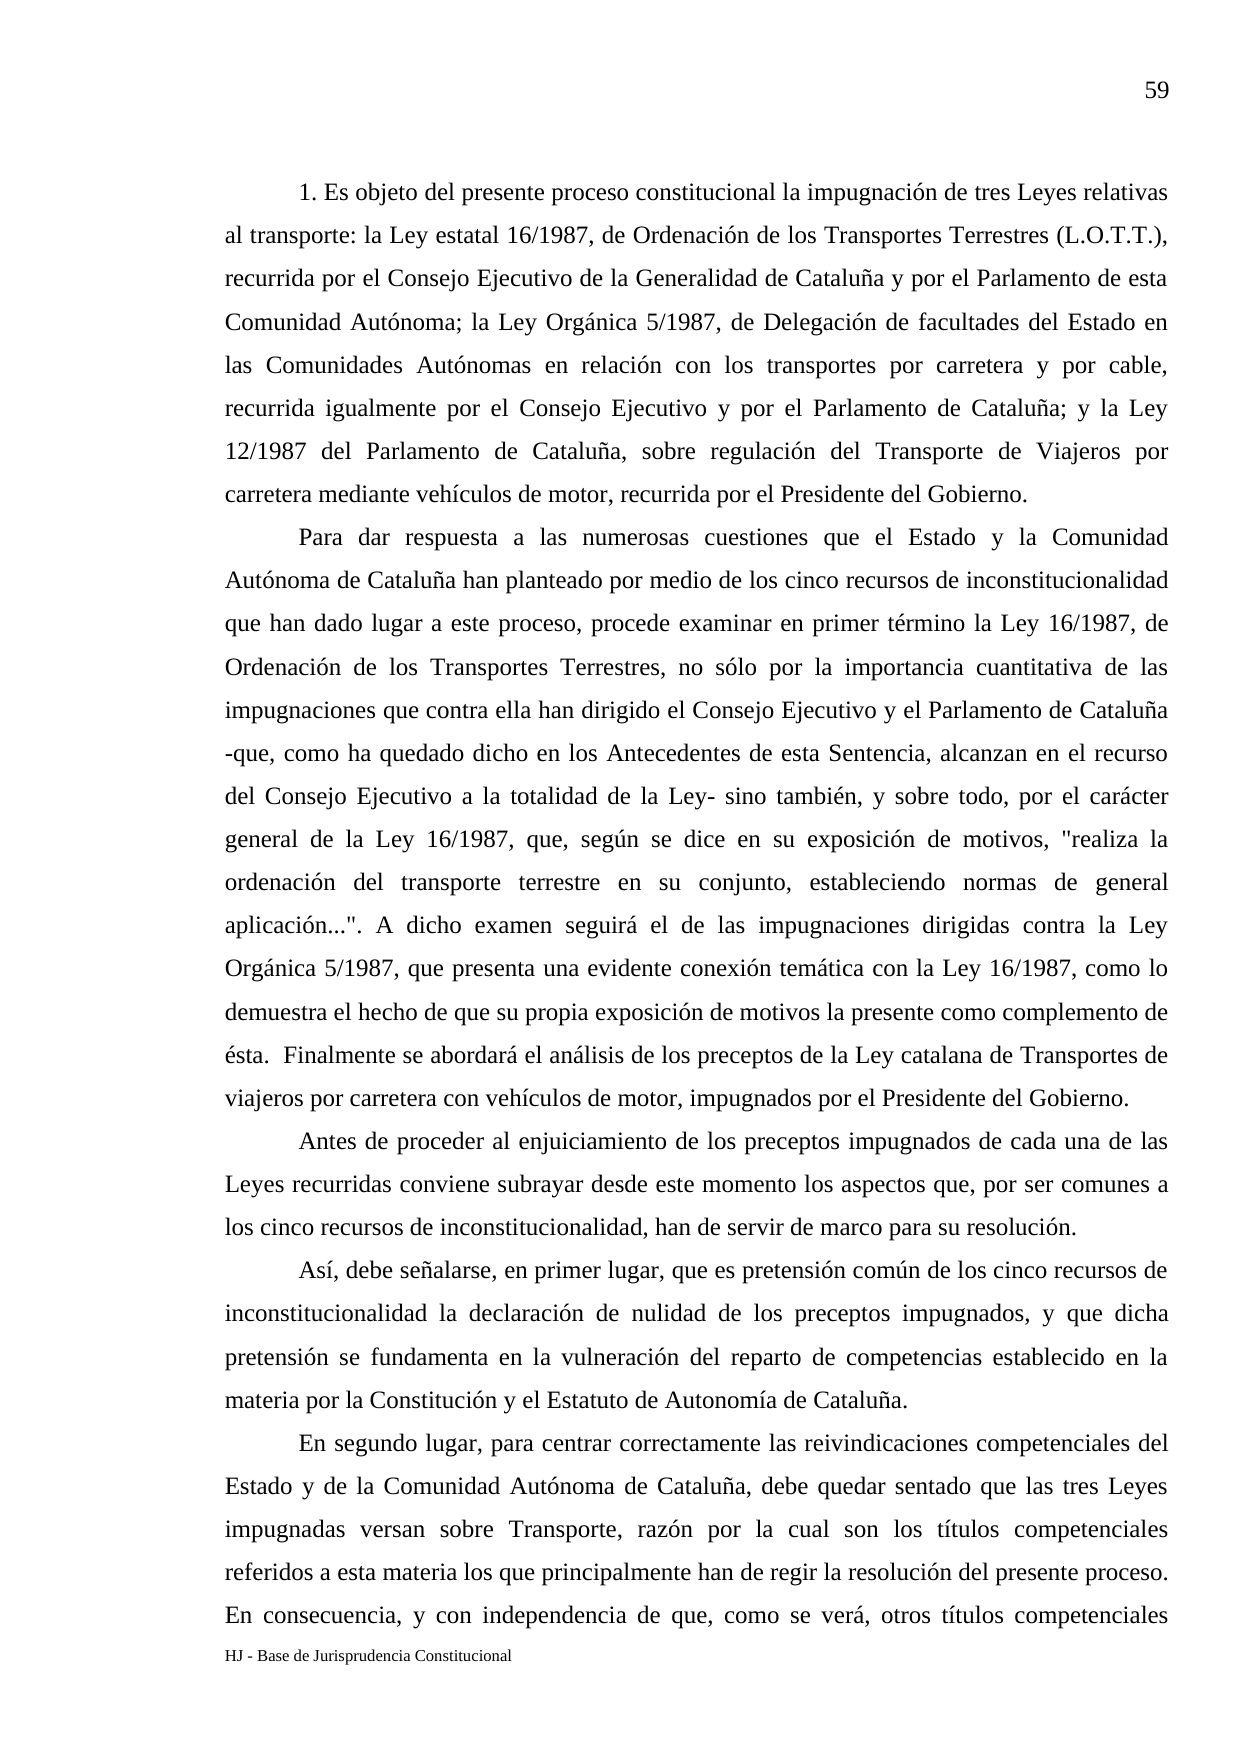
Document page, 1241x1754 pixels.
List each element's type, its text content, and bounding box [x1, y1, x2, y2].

text Antes de proceder al enjuiciamiento de los preceptos impugnados de cada una de las Leyes recurridas conviene subrayar desde este momento los aspectos que, por ser comunes a los cinco recursos de inconstitucionalidad, han de servir de marco para su resolución. [224, 1126, 1169, 1241]
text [224, 1428, 1169, 1629]
text Para dar respuesta a las numerosas cuestiones que el Estado y la Comunidad Autónoma de Cataluña han planteado por medio de los cinco recursos de inconstitucionalidad que han dado lugar a este proceso, procede examinar en primer término la Ley 16/1987, de Ordenación de los Transportes Terrestres, no sólo por la importancia cuantitativa de las impugnaciones que contra ella han dirigido el Consejo Ejecutivo y el Parlamento de Cataluña -que, como ha quedado dicho en los Antecedentes de esta Sentencia, alcanzan en el recurso del Consejo Ejecutivo a la totalidad de la Ley- sino también, y sobre todo, por el carácter general de la Ley 16/1987, que, según se dice en su exposición de motivos, "realiza la ordenación del transporte terrestre en su conjunto, estableciendo normas de general aplicación...". A dicho examen seguirá el de las impugnaciones dirigidas contra la Ley Orgánica 5/1987, que presenta una evidente conexión temática con la Ley 16/1987, como lo demuestra el hecho de que su propia exposición de motivos la presente como complemento de ésta. Finalmente se abordará el análisis de los preceptos de la Ley catalana de Transportes de viajeros por carretera con vehículos de motor, impugnados por el Presidente del Gobierno. [224, 522, 1169, 1112]
text Así, debe señalarse, en primer lugar, que es pretensión común de los cinco recursos de inconstitucionalidad la declaración de nulidad de los preceptos impugnados, y que dicha pretensión se fundamenta en la vulneración del reparto de competencias establecido en la materia por la Constitución y el Estatuto de Autonomía de Cataluña. [224, 1255, 1169, 1413]
text 1. Es objeto del presente proceso constitucional la impugnación de tres Leyes relativas al transporte: la Ley estatal 16/1987, de Ordenación de los Transportes Terrestres (L.O.T.T.), recurrida por el Consejo Ejecutivo de la Generalidad de Cataluña y por el Parlamento de esta Comunidad Autónoma; la Ley Orgánica 5/1987, de Delegación de facultades del Estado en las Comunidades Autónomas en relación con los transportes por carretera y por cable, recurrida igualmente por el Consejo Ejecutivo y por el Parlamento de Cataluña; y la Ley 12/1987 del Parlamento de Cataluña, sobre regulación del Transporte de Viajeros por carretera mediante vehículos de motor, recurrida por el Presidente del Gobierno. [224, 177, 1169, 508]
